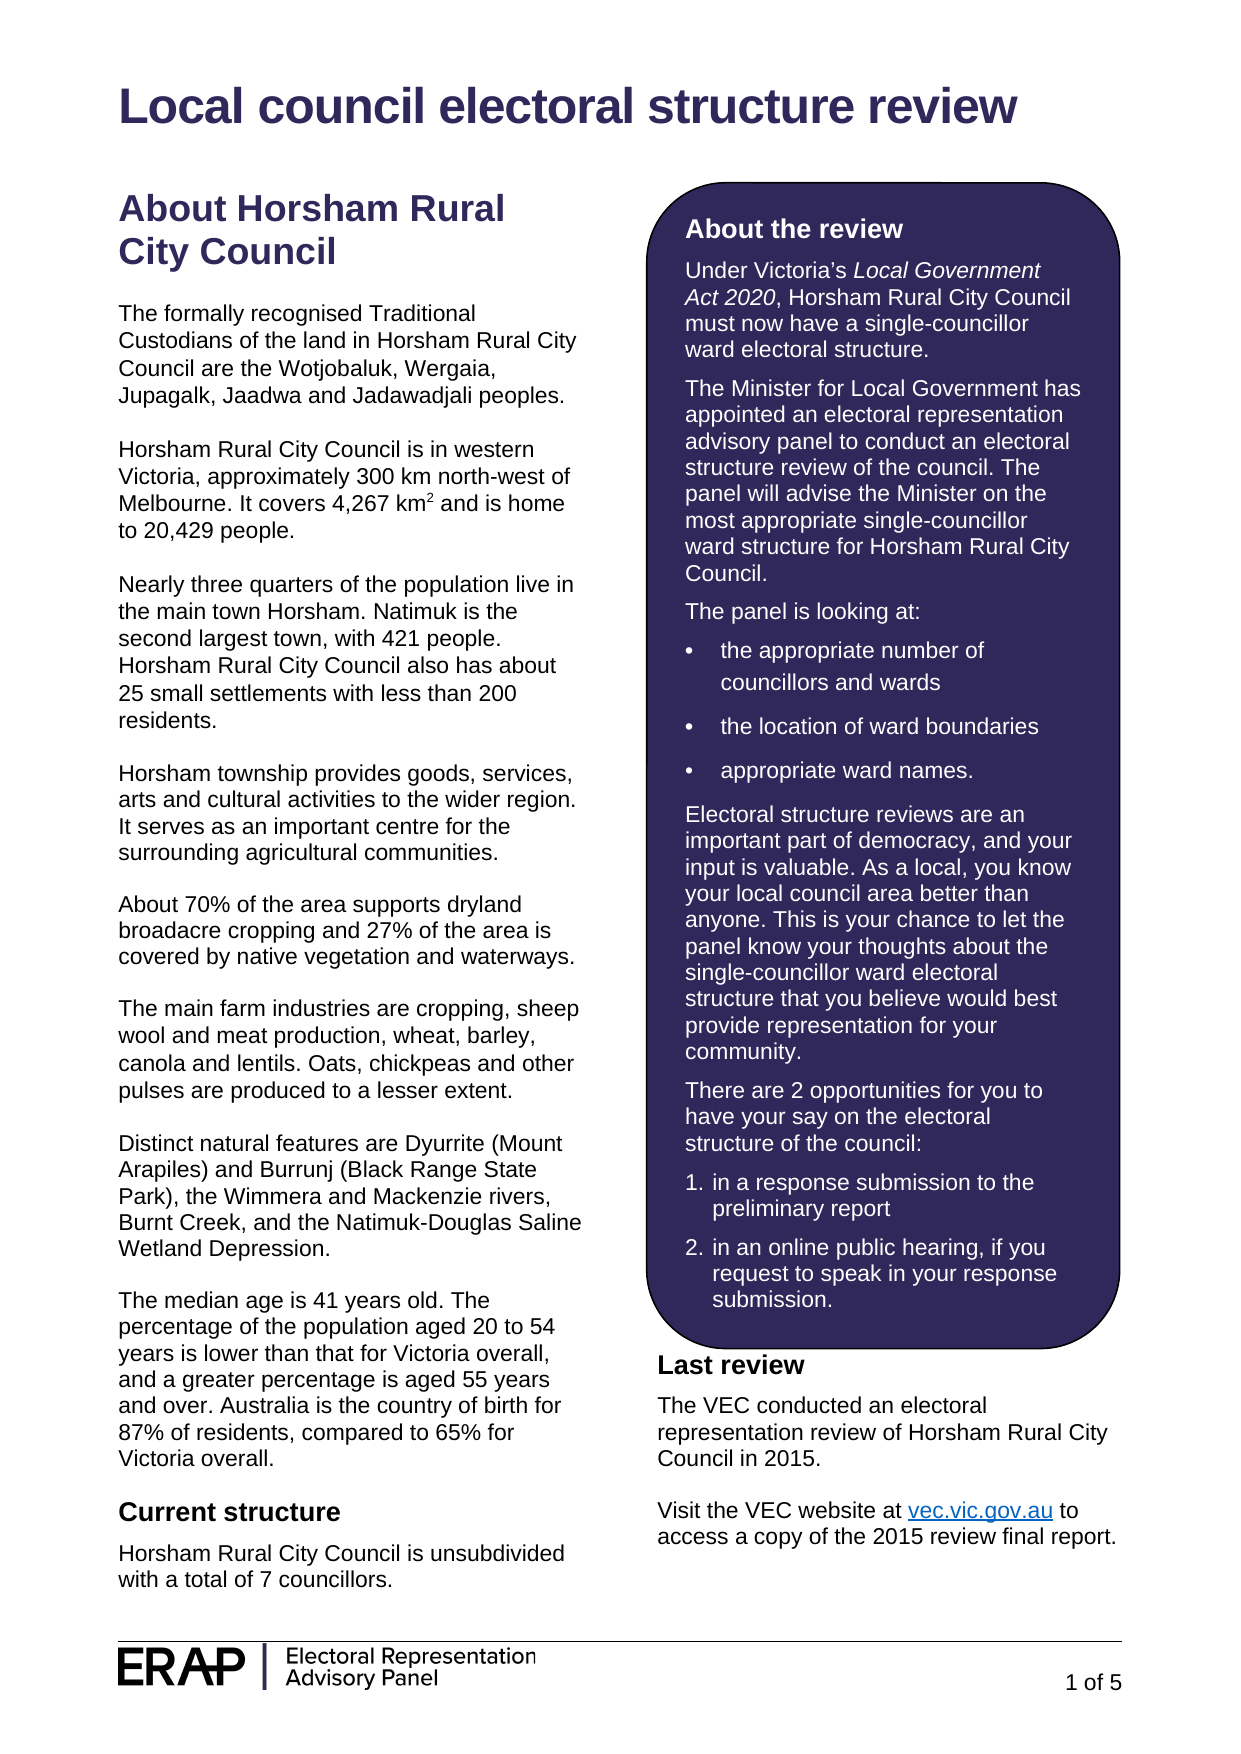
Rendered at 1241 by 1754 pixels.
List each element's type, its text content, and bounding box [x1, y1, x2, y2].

text About 70% of the area supports dryland broadacre cropping and 27% of the area is covered by native vegetation and waterways. [118, 891, 583, 969]
picture [118, 1643, 536, 1690]
text Distinct natural features are Dyurrite (Mount Arapiles) and Burrunj (Black Range State Park), the Wimmera and Mackenzie rivers, Burnt Creek, and the Natimuk-Douglas Saline Wetland Depression. [118, 1130, 583, 1262]
subtitle About Horsham Rural City Council [118, 186, 583, 273]
text Horsham township provides goods, services, arts and cultural activities to the wider region. It serves as an important centre for the surrounding agricultural communities. [118, 760, 583, 866]
text Horsham Rural City Council is in western Victoria, approximately 300 km north-west of Melbourne. It covers 4,267 km2 and is home to 20,429 people. [118, 435, 583, 543]
text The formally recognised Traditional Custodians of the land in Horsham Rural City Council are the Wotjobaluk, Wergaia, Jupagalk, Jaadwa and Jadawadjali peoples. [118, 300, 583, 408]
title Local council electoral structure review [118, 77, 1122, 134]
text Nearly three quarters of the population live in the main town Horsham. Natimuk is the second largest town, with 421 people. Horsham Rural City Council also has about 25 small settlements with less than 200 residents. [118, 571, 583, 733]
text The main farm industries are cropping, sheep wool and meat production, wheat, barley, canola and lentils. Oats, chickpeas and other pulses are produced to a lesser extent. [118, 994, 583, 1103]
text The median age is 41 years old. The percentage of the population aged 20 to 54 years is lower than that for Victoria overall, and a greater percentage is aged 55 years and over. Australia is the country of birth for 87% of residents, compared to 65% for Victoria overall. [118, 1287, 583, 1471]
subtitle Last review [657, 1130, 1122, 1380]
text Visit the VEC website at vec.vic.gov.au to access a copy of the 2015 review final report. [657, 1497, 1122, 1549]
subtitle Current structure [118, 1496, 583, 1527]
text Horsham Rural City Council is unsubdivided with a total of 7 councillors. [118, 1540, 583, 1593]
text The VEC conducted an electoral representation review of Horsham Rural City Council in 2015. [657, 1392, 1122, 1472]
